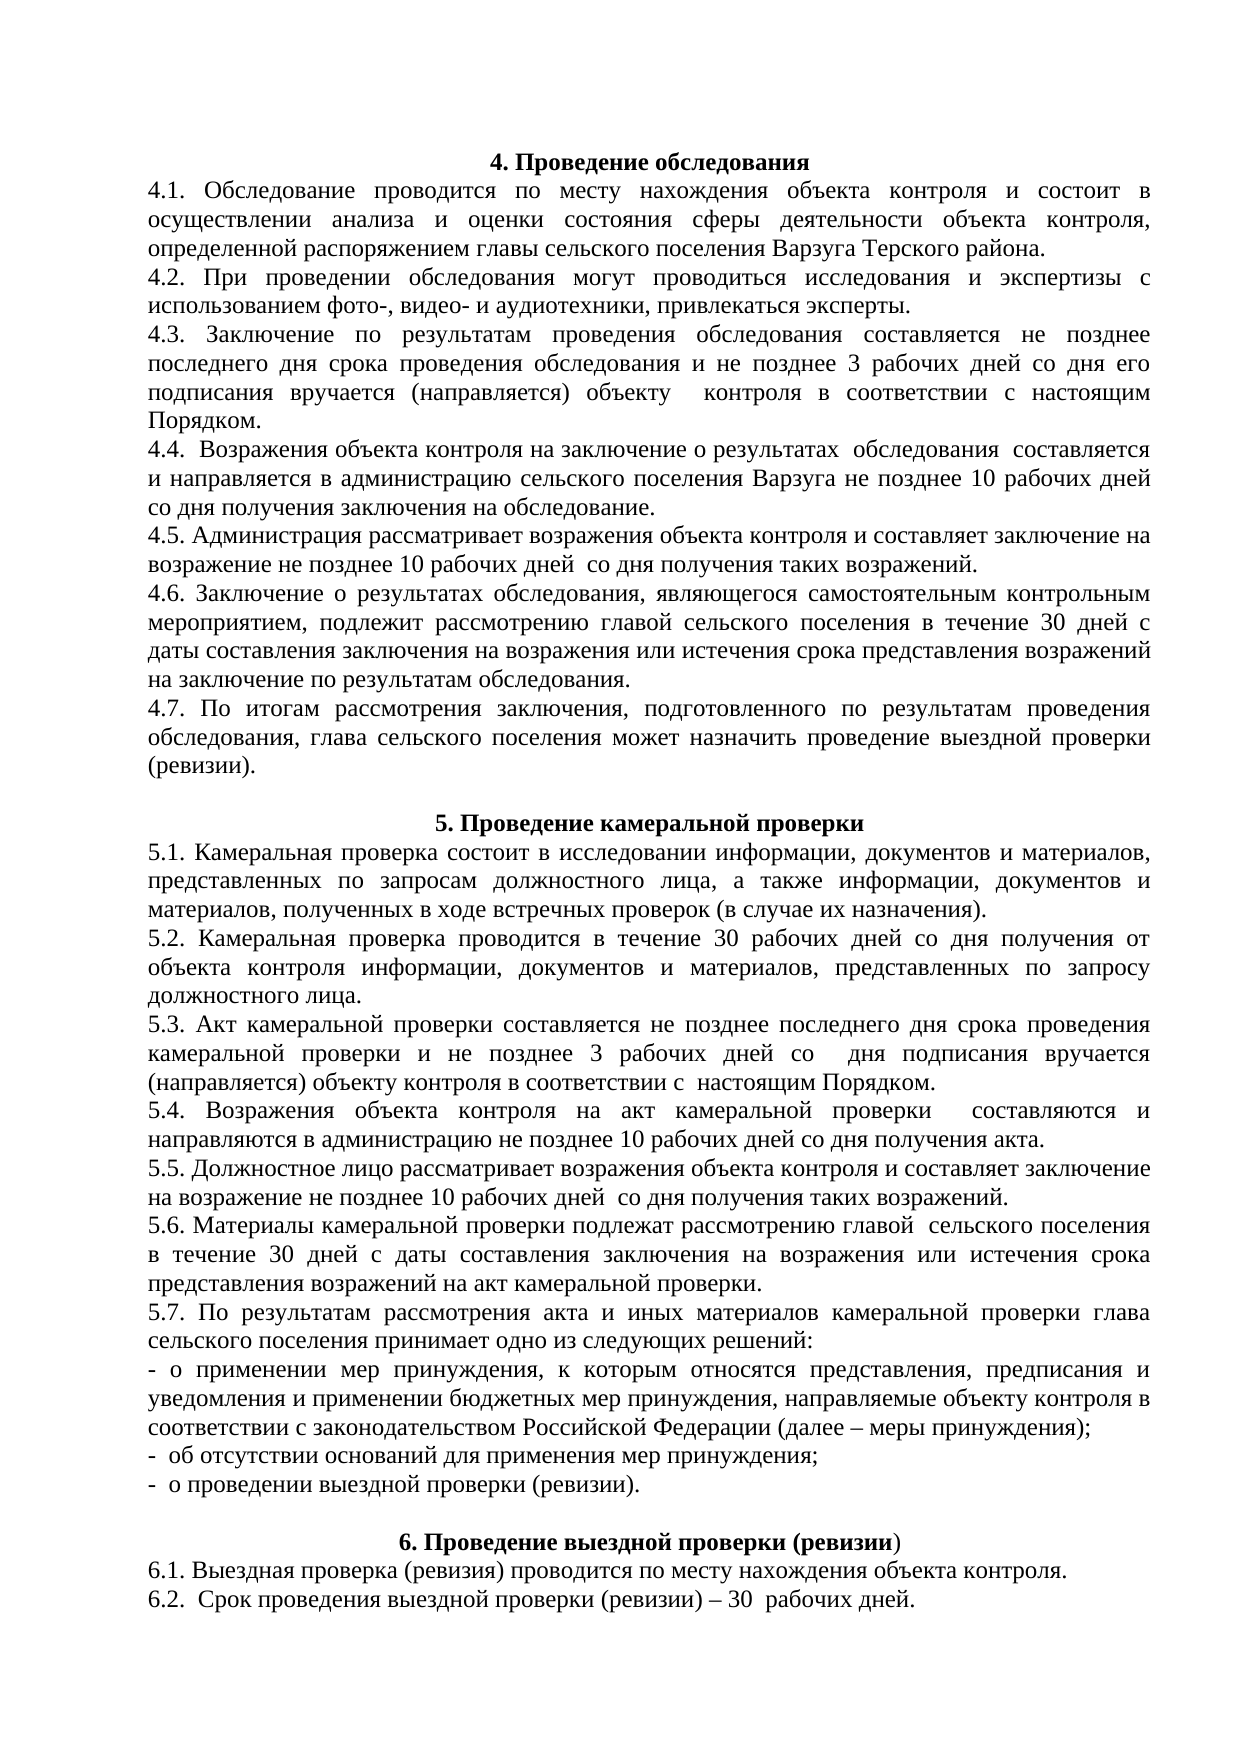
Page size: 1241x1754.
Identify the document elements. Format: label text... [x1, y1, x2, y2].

text 4.2. При проведении обследования могут проводиться исследования и экспертизы с использованием фото-, видео- и аудиотехники, привлекаться эксперты. [148, 262, 1152, 319]
text 5.5. Должностное лицо рассматривает возражения объекта контроля и составляет заключение на возражение не позднее 10 рабочих дней со дня получения таких возражений. [148, 1153, 1152, 1211]
text 4.7. По итогам рассмотрения заключения, подготовленного по результатам проведения обследования, глава сельского поселения может назначить проведение выездной проверки (ревизии). [148, 693, 1152, 779]
text 5. Проведение камеральной проверки [148, 808, 1152, 837]
text 5.3. Акт камеральной проверки составляется не позднее последнего дня срока проведения камеральной проверки и не позднее 3 рабочих дней со дня подписания вручается (направляется) объекту контроля в соответствии с настоящим Порядком. [148, 1009, 1152, 1096]
text 6.2. Срок проведения выездной проверки (ревизии) – 30 рабочих дней. [148, 1584, 1152, 1613]
text 5.1. Камеральная проверка состоит в исследовании информации, документов и материалов, представленных по запросам должностного лица, а также информации, документов и материалов, полученных в ходе встречных проверок (в случае их назначения). [148, 837, 1152, 923]
text 4.4. Возражения объекта контроля на заключение о результатах обследования составляется и направляется в администрацию сельского поселения Варзуга не позднее 10 рабочих дней со дня получения заключения на обследование. [148, 434, 1152, 521]
text - об отсутствии оснований для применения мер принуждения; [148, 1441, 1152, 1469]
text 4. Проведение обследования [148, 147, 1152, 176]
text 6.1. Выездная проверка (ревизия) проводится по месту нахождения объекта контроля. [148, 1556, 1152, 1584]
text 4.5. Администрация рассматривает возражения объекта контроля и составляет заключение на возражение не позднее 10 рабочих дней со дня получения таких возражений. [148, 521, 1152, 578]
text 4.3. Заключение по результатам проведения обследования составляется не позднее последнего дня срока проведения обследования и не позднее 3 рабочих дней со дня его подписания вручается (направляется) объекту контроля в соответствии с настоящим Порядком. [148, 319, 1152, 434]
text - о проведении выездной проверки (ревизии). [148, 1469, 1152, 1498]
text 6. Проведение выездной проверки (ревизии) [148, 1527, 1152, 1556]
text 4.1. Обследование проводится по месту нахождения объекта контроля и состоит в осуществлении анализа и оценки состояния сферы деятельности объекта контроля, определенной распоряжением главы сельского поселения Варзуга Терского района. [148, 176, 1152, 262]
text 4.6. Заключение о результатах обследования, являющегося самостоятельным контрольным мероприятием, подлежит рассмотрению главой сельского поселения в течение 30 дней с даты составления заключения на возражения или истечения срока представления возражений на заключение по результатам обследования. [148, 578, 1152, 693]
text 5.7. По результатам рассмотрения акта и иных материалов камеральной проверки глава сельского поселения принимает одно из следующих решений: [148, 1297, 1152, 1354]
text 5.2. Камеральная проверка проводится в течение 30 рабочих дней со дня получения от объекта контроля информации, документов и материалов, представленных по запросу должностного лица. [148, 923, 1152, 1009]
text 5.6. Материалы камеральной проверки подлежат рассмотрению главой сельского поселения в течение 30 дней с даты составления заключения на возражения или истечения срока представления возражений на акт камеральной проверки. [148, 1211, 1152, 1297]
text - о применении мер принуждения, к которым относятся представления, предписания и уведомления и применении бюджетных мер принуждения, направляемые объекту контроля в соответствии с законодательством Российской Федерации (далее – меры принуждения); [148, 1354, 1152, 1441]
text 5.4. Возражения объекта контроля на акт камеральной проверки составляются и направляются в администрацию не позднее 10 рабочих дней со дня получения акта. [148, 1096, 1152, 1153]
